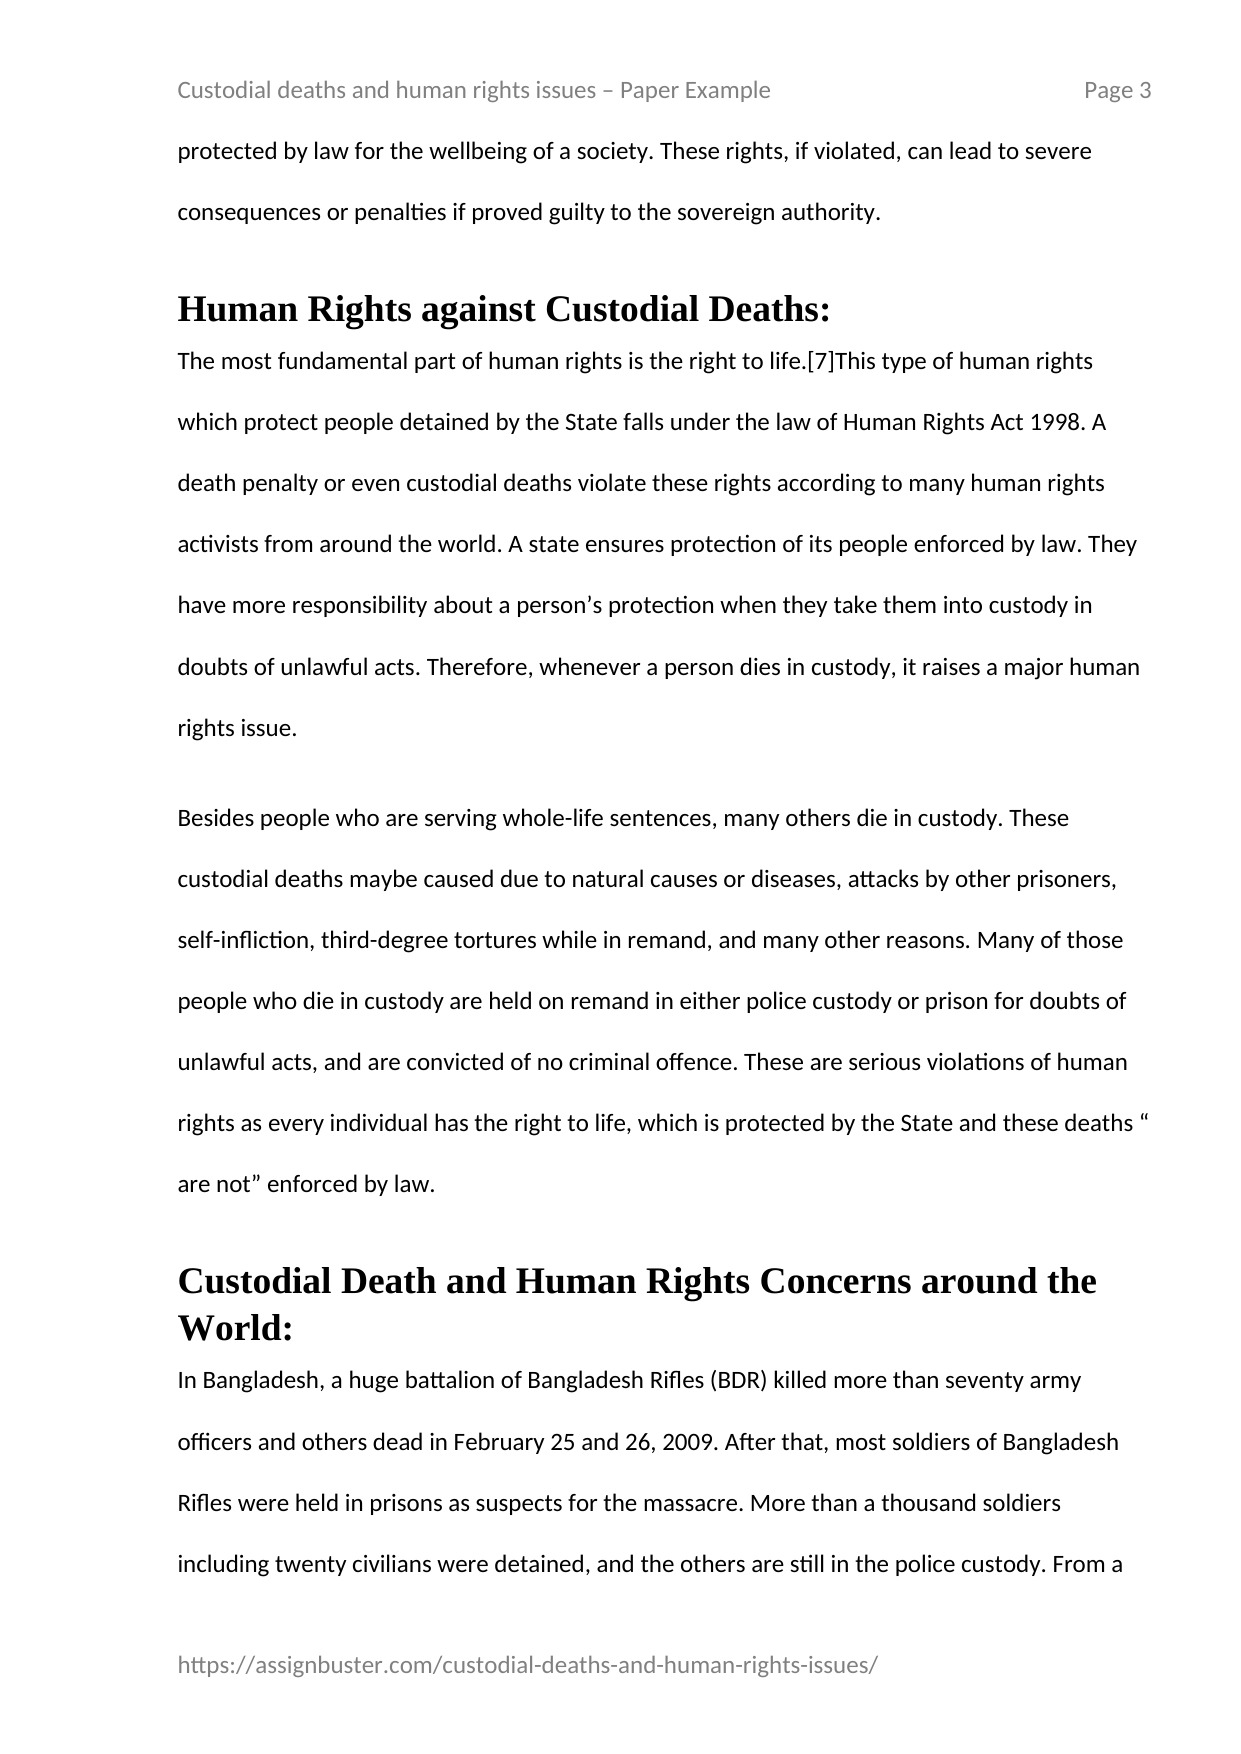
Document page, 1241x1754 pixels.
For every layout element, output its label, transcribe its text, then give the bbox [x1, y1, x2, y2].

subtitle Human Rights against Custodial Deaths: [177, 286, 1152, 329]
subtitle Custodial Death and Human Rights Concerns around the World: [177, 1259, 1152, 1349]
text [177, 1364, 1152, 1578]
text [177, 135, 1152, 226]
text The most fundamental part of human rights is the right to life.[7]This type of human rights which protect people detained by the State falls under the law of Human Rights Act 1998. A death penalty or even custodial deaths violate these rights according to many human rights activists from around the world. A state ensures protection of its people enforced by law. They have more responsibility about a person’s protection when they take them into custody in doubts of unlawful acts. Therefore, whenever a person dies in custody, it raises a major human rights issue. [177, 345, 1152, 742]
text Besides people who are serving whole-life sentences, many others die in custody. These custodial deaths maybe caused due to natural causes or diseases, attacks by other prisoners, self-infliction, third-degree tortures while in remand, and many other reasons. Many of those people who die in custody are held on remand in either police custody or prison for doubts of unlawful acts, and are convicted of no criminal offence. These are serious violations of human rights as every individual has the right to life, which is protected by the State and these deaths “ are not” enforced by law. [177, 802, 1152, 1199]
